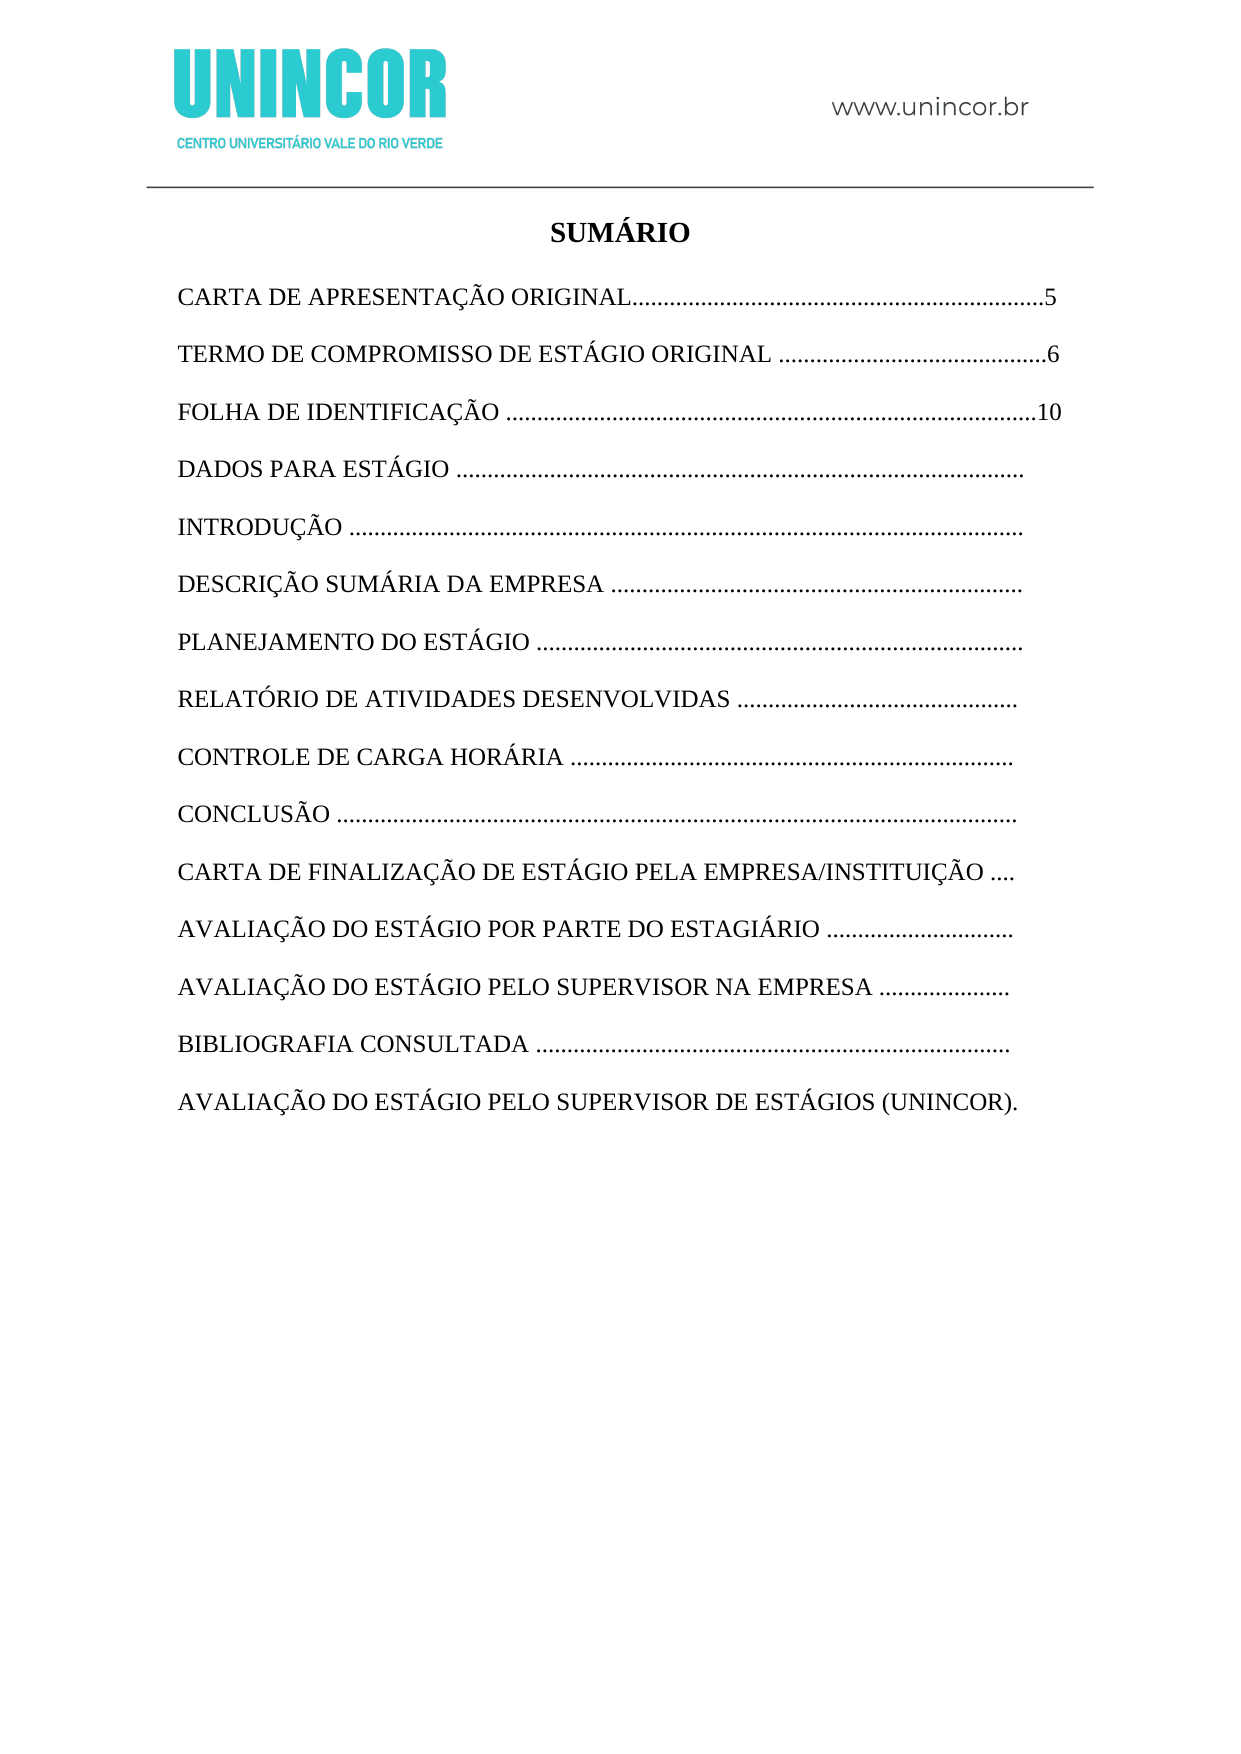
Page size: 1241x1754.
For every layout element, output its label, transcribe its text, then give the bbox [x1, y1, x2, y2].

text CONTROLE DE CARGA HORÁRIA ....................................................................... [177, 742, 1063, 771]
text PLANEJAMENTO DO ESTÁGIO .............................................................................. [177, 627, 1063, 656]
text TERMO DE COMPROMISSO DE ESTÁGIO ORIGINAL ...........................................6 [177, 339, 1063, 368]
text AVALIAÇÃO DO ESTÁGIO PELO SUPERVISOR NA EMPRESA ..................... [177, 972, 1063, 1001]
text FOLHA DE IDENTIFICAÇÃO .....................................................................................10 [177, 397, 1063, 426]
text DESCRIÇÃO SUMÁRIA DA EMPRESA .................................................................. [177, 569, 1063, 598]
text AVALIAÇÃO DO ESTÁGIO PELO SUPERVISOR DE ESTÁGIOS (UNINCOR). [177, 1087, 1063, 1116]
text CARTA DE APRESENTAÇÃO ORIGINAL..................................................................5 [177, 282, 1063, 311]
text AVALIAÇÃO DO ESTÁGIO POR PARTE DO ESTAGIÁRIO .............................. [177, 914, 1063, 943]
picture [0, 0, 1240, 267]
text INTRODUÇÃO ............................................................................................................ [177, 512, 1063, 541]
text BIBLIOGRAFIA CONSULTADA ............................................................................ [177, 1029, 1063, 1058]
text DADOS PARA ESTÁGIO ........................................................................................... [177, 454, 1063, 483]
text CARTA DE FINALIZAÇÃO DE ESTÁGIO PELA EMPRESA/INSTITUIÇÃO .... [177, 857, 1063, 886]
text CONCLUSÃO ............................................................................................................. [177, 799, 1063, 828]
text RELATÓRIO DE ATIVIDADES DESENVOLVIDAS ............................................. [177, 684, 1063, 713]
text SUMÁRIO [177, 215, 1063, 248]
